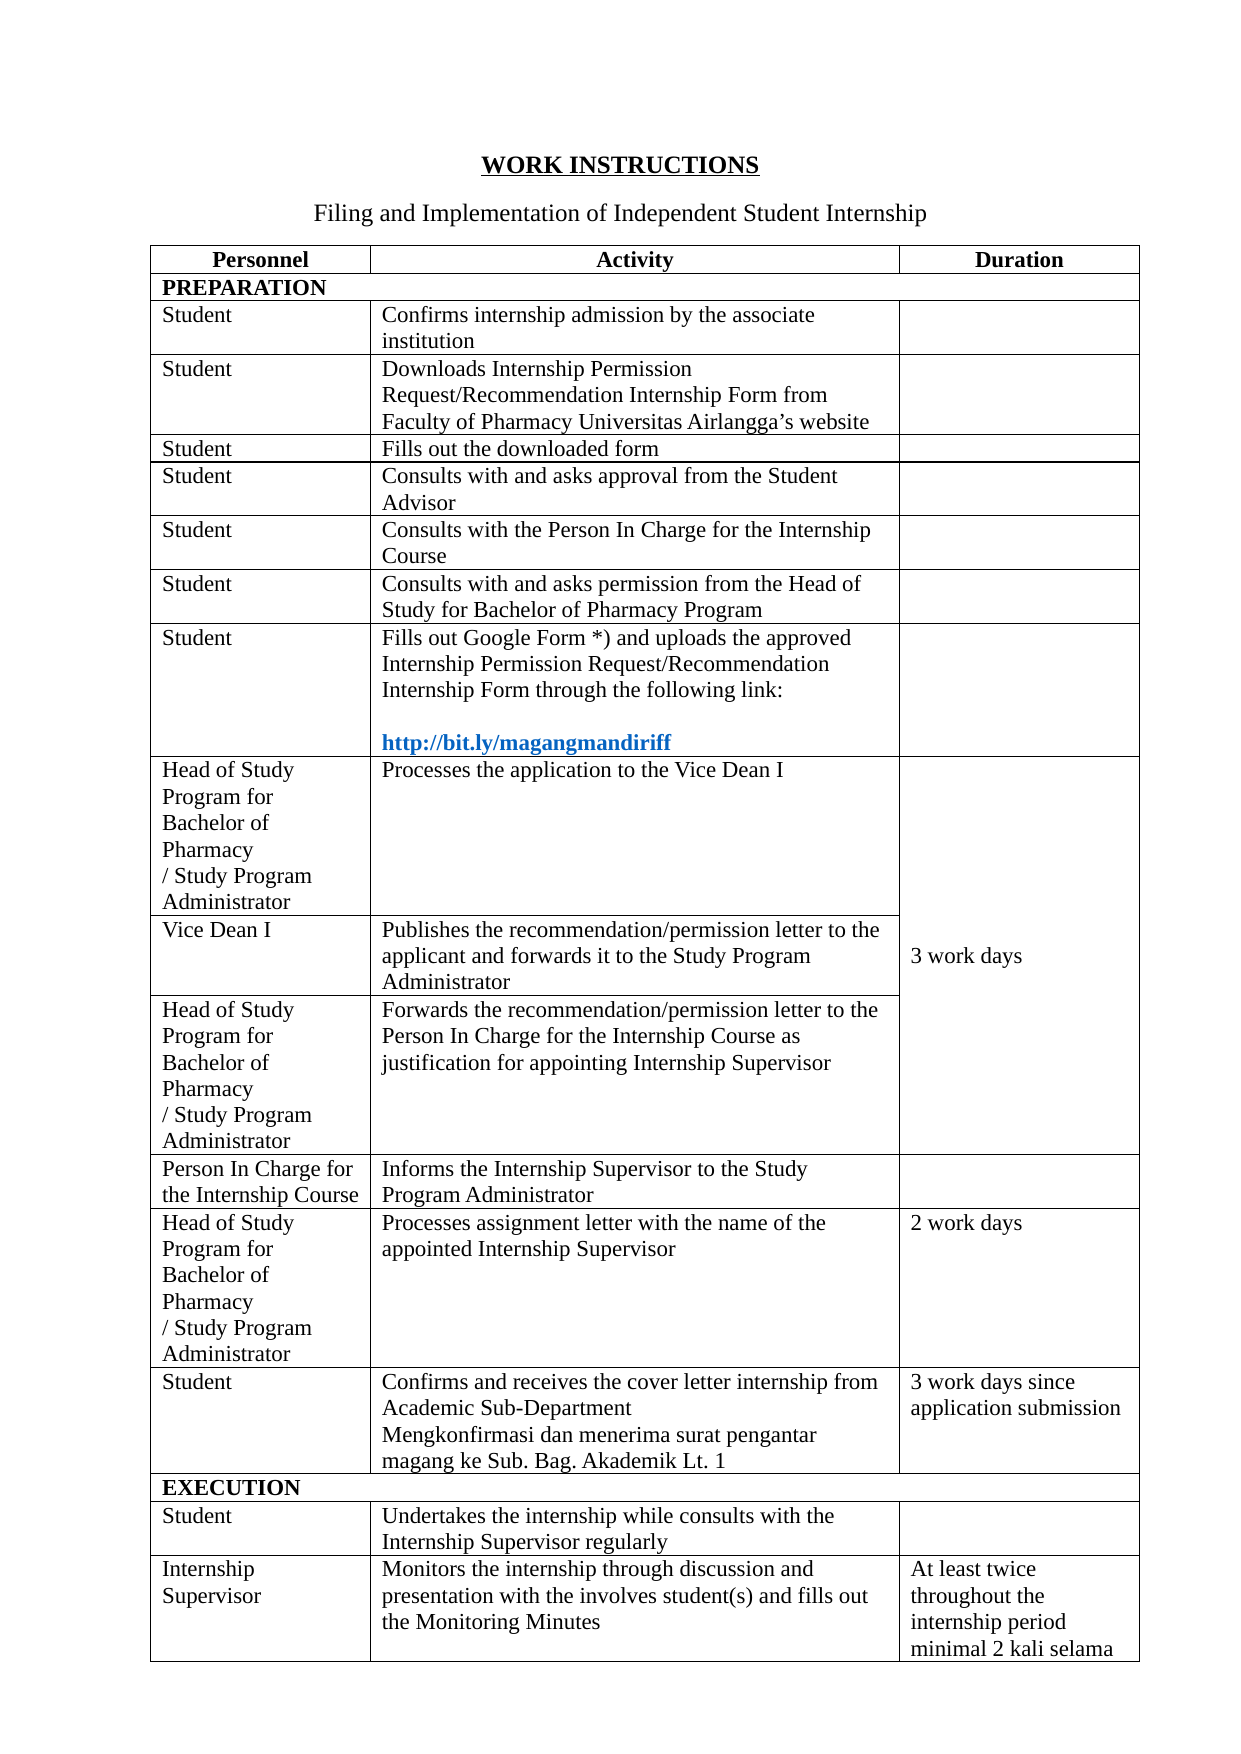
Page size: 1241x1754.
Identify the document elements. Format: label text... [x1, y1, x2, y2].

table_cell Student [151, 624, 370, 756]
table_cell [900, 435, 1139, 461]
table_cell [900, 1502, 1139, 1554]
table_cell [900, 463, 1139, 515]
text Filing and Implementation of Independent Student Internship [150, 198, 1090, 226]
table_cell 3 work days [900, 757, 1139, 1154]
table_cell [900, 516, 1139, 569]
table_cell EXECUTION [151, 1474, 1139, 1501]
table_cell Student [151, 516, 370, 569]
table_cell Confirms internship admission by the associate institution [371, 301, 899, 354]
table_cell Student [151, 1502, 370, 1554]
table_cell Consults with and asks approval from the Student Advisor [371, 463, 899, 515]
table_cell Student [151, 355, 370, 434]
table_cell Forwards the recommendation/permission letter to the Person In Charge for the Internship Course as justification for appointing Internship Supervisor [371, 996, 899, 1154]
table_cell [900, 570, 1139, 623]
table_header Duration [900, 246, 1139, 273]
table_cell [900, 301, 1139, 354]
table_cell Publishes the recommendation/permission letter to the applicant and forwards it to the Study Program Administrator [371, 916, 899, 995]
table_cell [900, 1556, 1139, 1661]
table_cell Processes the application to the Vice Dean I [371, 757, 899, 915]
table_cell Undertakes the internship while consults with the Internship Supervisor regularly [371, 1502, 899, 1554]
table_cell Processes assignment letter with the name of the appointed Internship Supervisor [371, 1209, 899, 1367]
table_cell 2 work days [900, 1209, 1139, 1367]
table_cell Consults with the Person In Charge for the Internship Course [371, 516, 899, 569]
table_cell Confirms and receives the cover letter internship from Academic Sub-Department Mengkonfirmasi dan menerima surat pengantar magang ke Sub. Bag. Akademik Lt. 1 [371, 1368, 899, 1473]
text WORK INSTRUCTIONS [150, 150, 1090, 179]
table_cell PREPARATION [151, 274, 1139, 300]
table_cell Student [151, 463, 370, 515]
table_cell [371, 1556, 899, 1661]
table_cell [900, 1155, 1139, 1208]
table_header Activity [371, 246, 899, 273]
table_cell Head of Study Program for Bachelor of Pharmacy / Study Program Administrator [151, 1209, 370, 1367]
table_cell Student [151, 1368, 370, 1473]
table_cell Downloads Internship Permission Request/Recommendation Internship Form from Faculty of Pharmacy Universitas Airlangga’s website [371, 355, 899, 434]
table_cell Informs the Internship Supervisor to the Study Program Administrator [371, 1155, 899, 1208]
table_cell Fills out Google Form *) and uploads the approved Internship Permission Request/Recommendation Internship Form through the following link: http://bit.ly/magangmandiriff [371, 624, 899, 756]
table_cell Consults with and asks permission from the Head of Study for Bachelor of Pharmacy Program [371, 570, 899, 623]
table_cell Head of Study Program for Bachelor of Pharmacy / Study Program Administrator [151, 757, 370, 915]
table_cell [900, 624, 1139, 756]
table_cell Vice Dean I [151, 916, 370, 995]
table_header Personnel [151, 246, 370, 273]
table_cell Head of Study Program for Bachelor of Pharmacy / Study Program Administrator [151, 996, 370, 1154]
table_cell [900, 355, 1139, 434]
table_cell 3 work days since application submission [900, 1368, 1139, 1473]
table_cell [151, 1556, 370, 1661]
table_cell Student [151, 570, 370, 623]
table_cell Fills out the downloaded form [371, 435, 899, 461]
table_cell Student [151, 301, 370, 354]
table_cell Student [151, 435, 370, 461]
table_cell Person In Charge for the Internship Course [151, 1155, 370, 1208]
